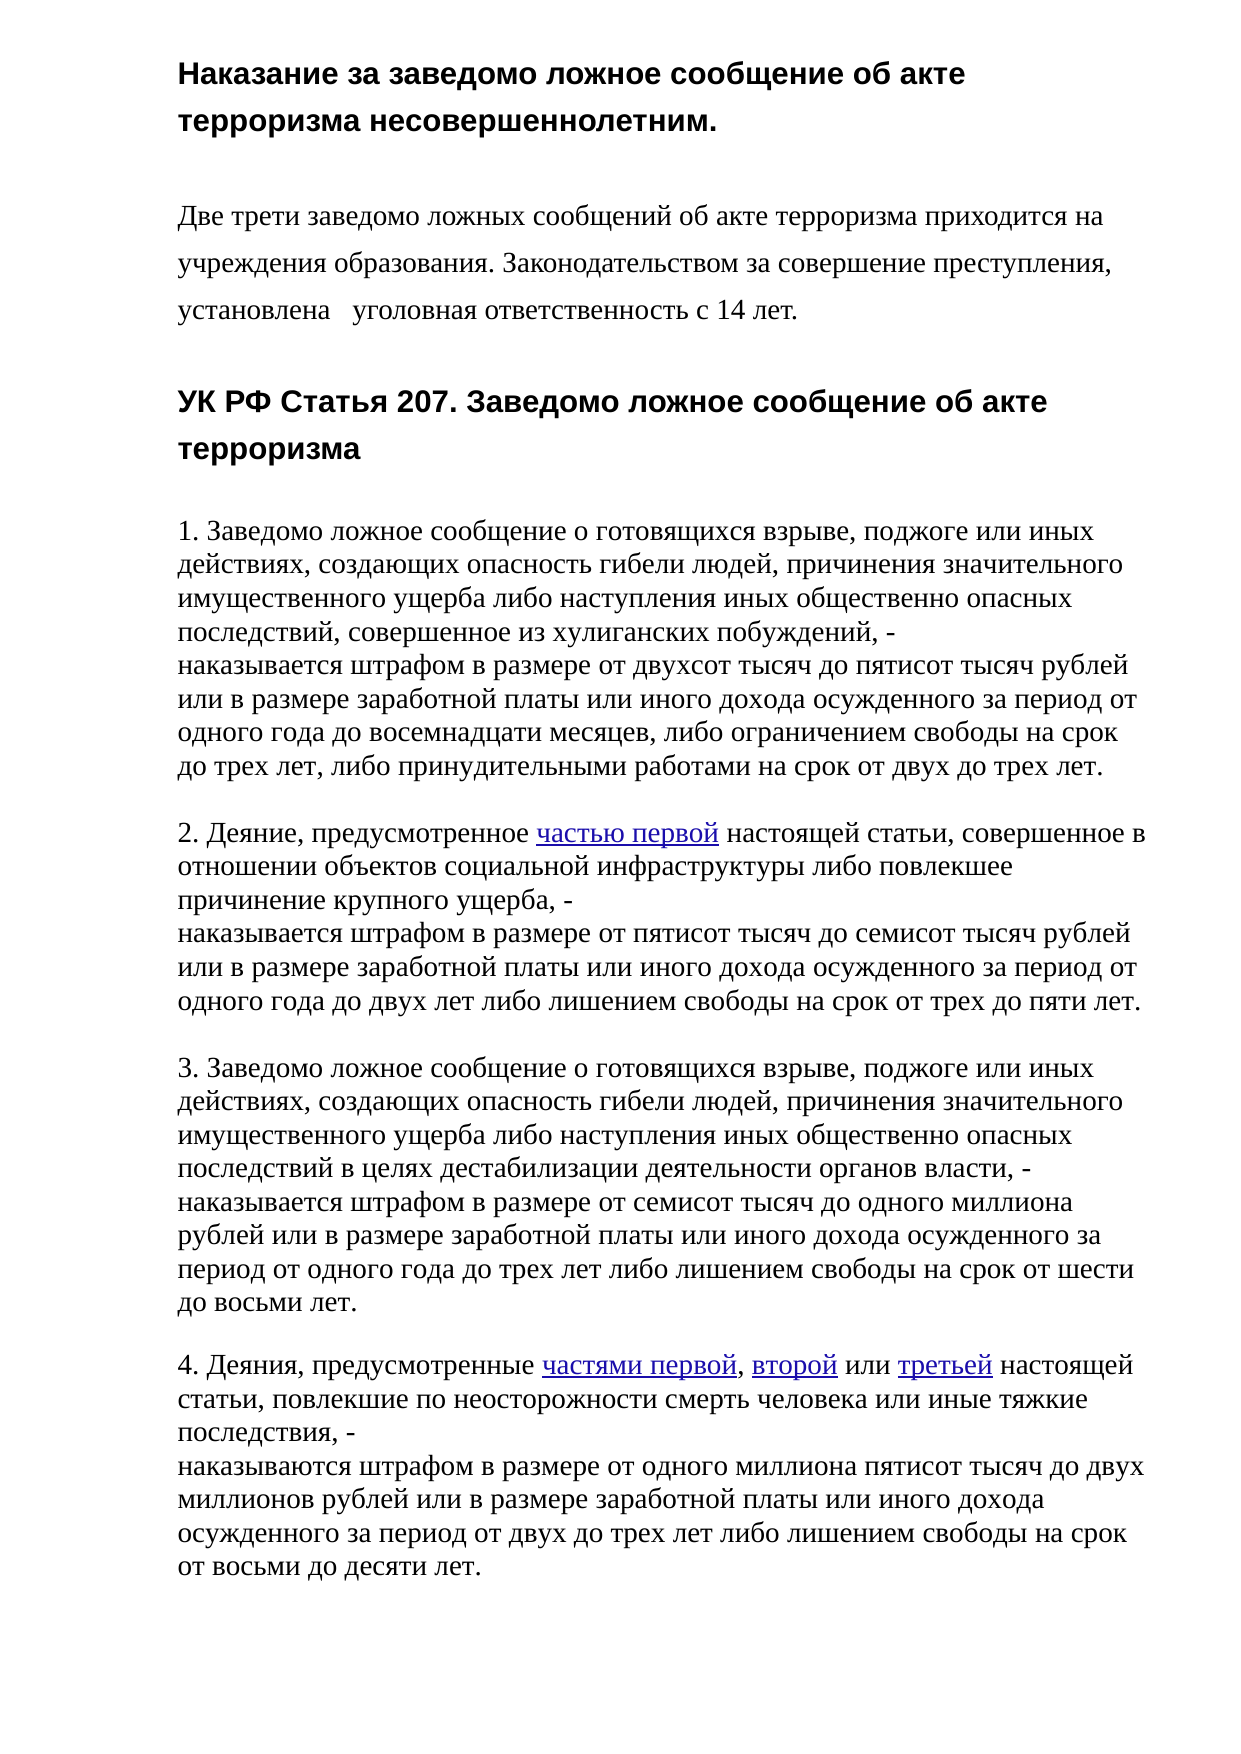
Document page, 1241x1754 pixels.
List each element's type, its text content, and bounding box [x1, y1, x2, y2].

text наказываются штрафом в размере от одного миллиона пятисот тысяч до двух миллионов рублей или в размере заработной платы или иного дохода осужденного за период от двух до трех лет либо лишением свободы на срок от восьми до десяти лет. [177, 1448, 1152, 1582]
text 3. Заведомо ложное сообщение о готовящихся взрыве, поджоге или иных действиях, создающих опасность гибели людей, причинения значительного имущественного ущерба либо наступления иных общественно опасных последствий в целях дестабилизации деятельности органов власти, -наказывается штрафом в размере от семисот тысяч до одного миллиона рублей или в размере заработной платы или иного дохода осужденного за период от одного года до трех лет либо лишением свободы на срок от шести до восьми лет. [177, 1050, 1152, 1318]
text УК РФ Статья 207. Заведомо ложное сообщение об акте терроризма [177, 372, 1152, 466]
text наказывается штрафом в размере от пятисот тысяч до семисот тысяч рублей или в размере заработной платы или иного дохода осужденного за период от одного года до двух лет либо лишением свободы на срок от трех до пяти лет. [177, 916, 1152, 1016]
text Наказание за заведомо ложное сообщение об акте терроризма несовершеннолетним. [177, 44, 1152, 138]
text 1. Заведомо ложное сообщение о готовящихся взрыве, поджоге или иных действиях, создающих опасность гибели людей, причинения значительного имущественного ущерба либо наступления иных общественно опасных последствий, совершенное из хулиганских побуждений, - [177, 513, 1152, 647]
text наказывается штрафом в размере от двухсот тысяч до пятисот тысяч рублей или в размере заработной платы или иного дохода осужденного за период от одного года до восемнадцати месяцев, либо ограничением свободы на срок до трех лет, либо принудительными работами на срок от двух до трех лет. [177, 647, 1152, 781]
text 4. Деяния, предусмотренные частями первой, второй или третьей настоящей статьи, повлекшие по неосторожности смерть человека или иные тяжкие последствия, - [177, 1347, 1152, 1448]
text 2. Деяние, предусмотренное частью первой настоящей статьи, совершенное в отношении объектов социальной инфраструктуры либо повлекшее причинение крупного ущерба, - [177, 815, 1152, 916]
text Две трети заведомо ложных сообщений об акте терроризма приходится на учреждения образования. Законодательством за совершение преступления, установлена уголовная ответственность с 14 лет. [177, 185, 1152, 326]
